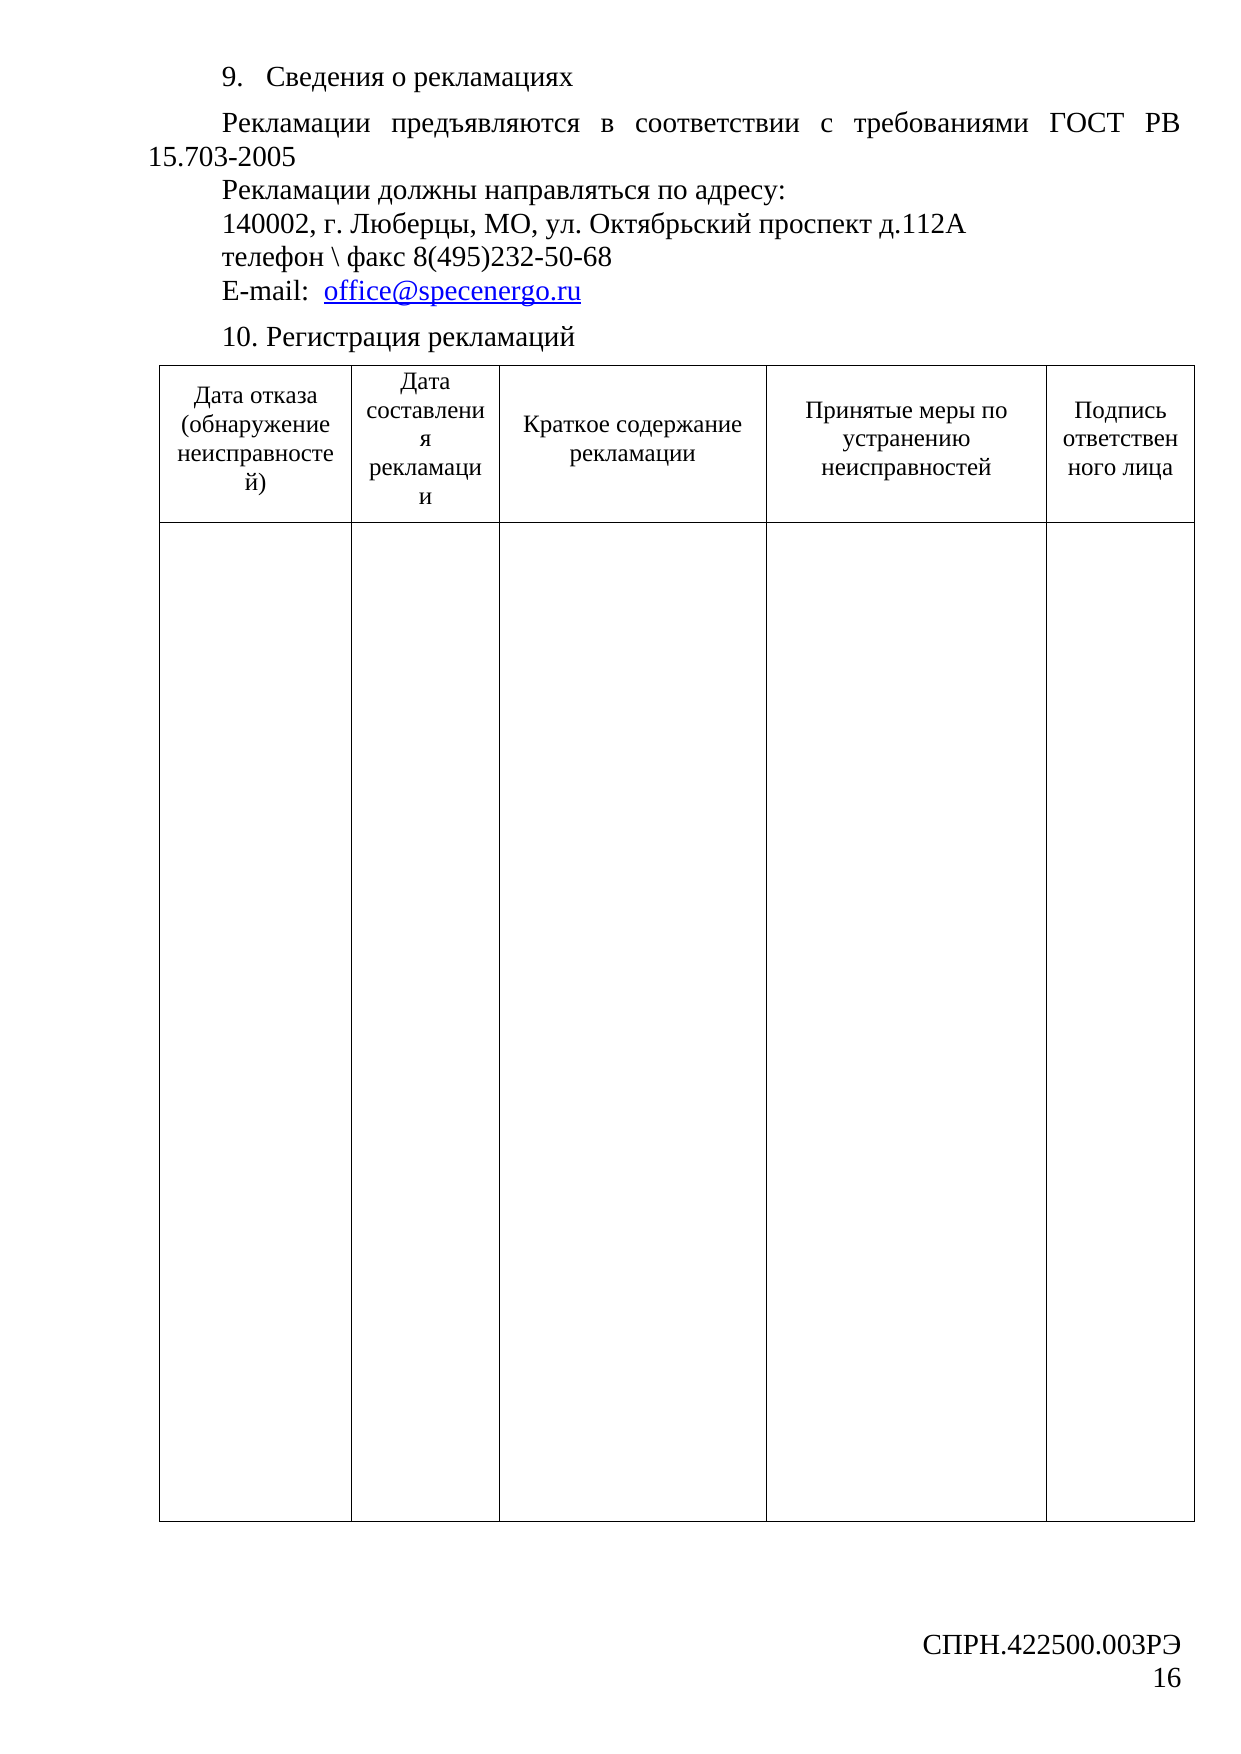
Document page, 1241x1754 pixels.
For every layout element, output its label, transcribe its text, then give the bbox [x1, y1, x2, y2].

table_header Краткое содержание рекламации [500, 366, 766, 522]
text Рекламации должны направляться по адресу: [148, 172, 1181, 206]
table_cell [500, 523, 766, 1521]
table_cell [767, 523, 1046, 1521]
subtitle Сведения о рекламациях [148, 59, 1181, 93]
table_header Дата составления рекламации [352, 366, 499, 522]
table_cell [160, 523, 351, 1521]
text телефон \ факс 8(495)232-50-68 [148, 239, 1181, 273]
subtitle Регистрация рекламаций [148, 319, 1181, 352]
text . Люберцы, МО, ул. Октябрьский проспект д.112A [148, 206, 1181, 239]
table_cell [352, 523, 499, 1521]
text E-mail: office@specenergo.ru [148, 273, 1181, 306]
table_header Дата отказа (обнаружение неисправностей) [160, 366, 351, 522]
table_cell [1047, 523, 1194, 1521]
table_header Принятые меры по устранению неисправностей [767, 366, 1046, 522]
text Рекламации предъявляются в соответствии с требованиями ГОСТ РВ 15.703-2005 [148, 105, 1181, 172]
table_header Подпись ответственного лица [1047, 366, 1194, 522]
